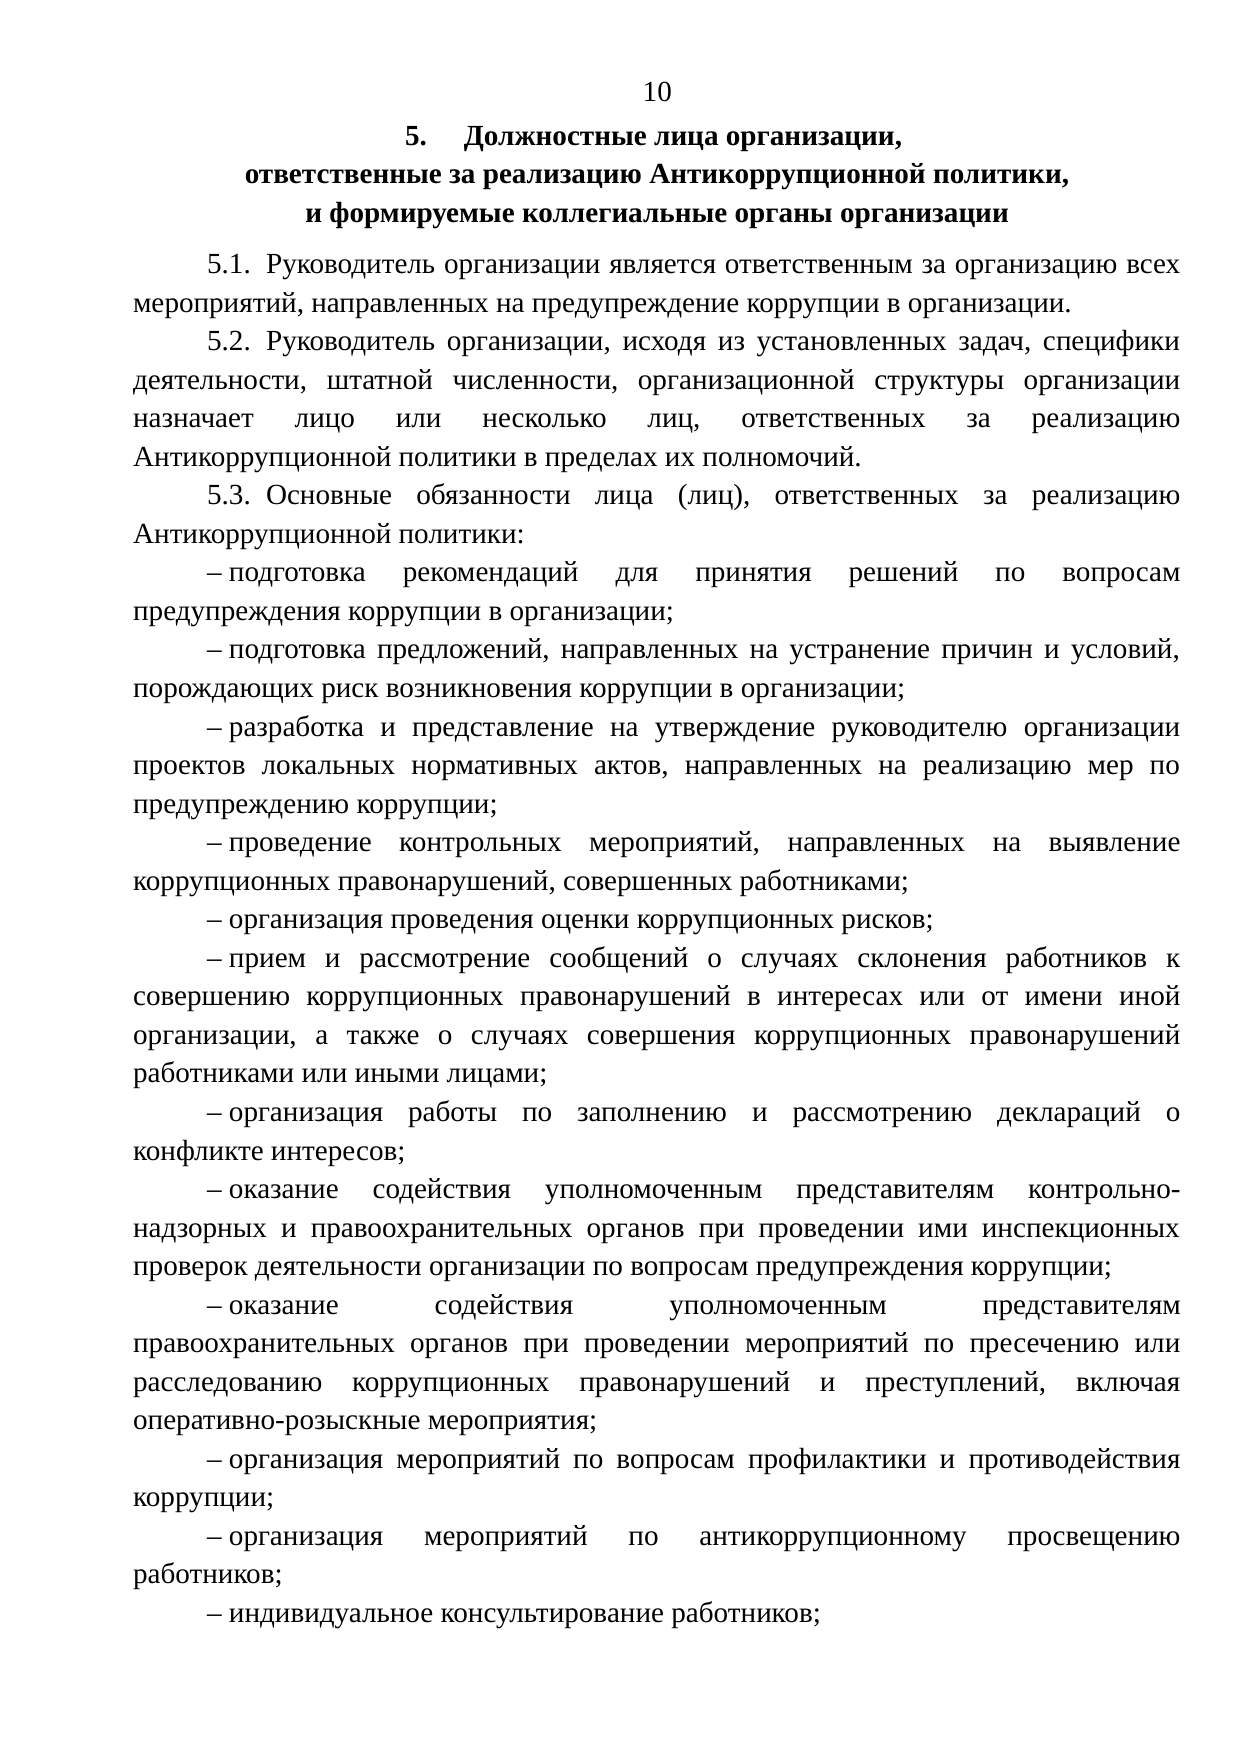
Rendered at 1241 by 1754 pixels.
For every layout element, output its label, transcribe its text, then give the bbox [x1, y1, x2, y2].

text – проведение контрольных мероприятий, направленных на выявление коррупционных правонарушений, совершенных работниками; [133, 824, 1181, 896]
list Руководитель организации, исходя из установленных задач, специфики деятельности, штатной численности, организационной структуры организации назначает лицо или несколько лиц, ответственных за реализацию Антикоррупционной политики в пределах их полномочий. [133, 323, 1181, 472]
text – организация мероприятий по антикоррупционному просвещению работников; [133, 1518, 1181, 1590]
text – подготовка рекомендаций для принятия решений по вопросам предупреждения коррупции в организации; [133, 554, 1181, 627]
text – прием и рассмотрение сообщений о случаях склонения работников к совершению коррупционных правонарушений в интересах или от имени иной организации, а также о случаях совершения коррупционных правонарушений работниками или иными лицами; [133, 940, 1181, 1089]
text – организация мероприятий по вопросам профилактики и противодействия коррупции; [133, 1441, 1181, 1513]
list Должностные лица организации, ответственные за реализацию Антикоррупционной политики, и формируемые коллегиальные органы организации [133, 118, 1181, 229]
text – организация проведения оценки коррупционных рисков; [133, 901, 1181, 935]
text – организация работы по заполнению и рассмотрению деклараций о конфликте интересов; [133, 1094, 1181, 1166]
text – разработка и представление на утверждение руководителю организации проектов локальных нормативных актов, направленных на реализацию мер по предупреждению коррупции; [133, 709, 1181, 819]
text – подготовка предложений, направленных на устранение причин и условий, порождающих риск возникновения коррупции в организации; [133, 632, 1181, 704]
text – индивидуальное консультирование работников; [133, 1595, 1181, 1629]
list Основные обязанности лица (лиц), ответственных за реализацию Антикоррупционной политики: [133, 477, 1181, 549]
text – оказание содействия уполномоченным представителям контрольно-надзорных и правоохранительных органов при проведении ими инспекционных проверок деятельности организации по вопросам предупреждения коррупции; [133, 1171, 1181, 1282]
text – оказание содействия уполномоченным представителям правоохранительных органов при проведении мероприятий по пресечению или расследованию коррупционных правонарушений и преступлений, включая оперативно-розыскные мероприятия; [133, 1287, 1181, 1436]
list Руководитель организации является ответственным за организацию всех мероприятий, направленных на предупреждение коррупции в организации. [133, 246, 1181, 318]
